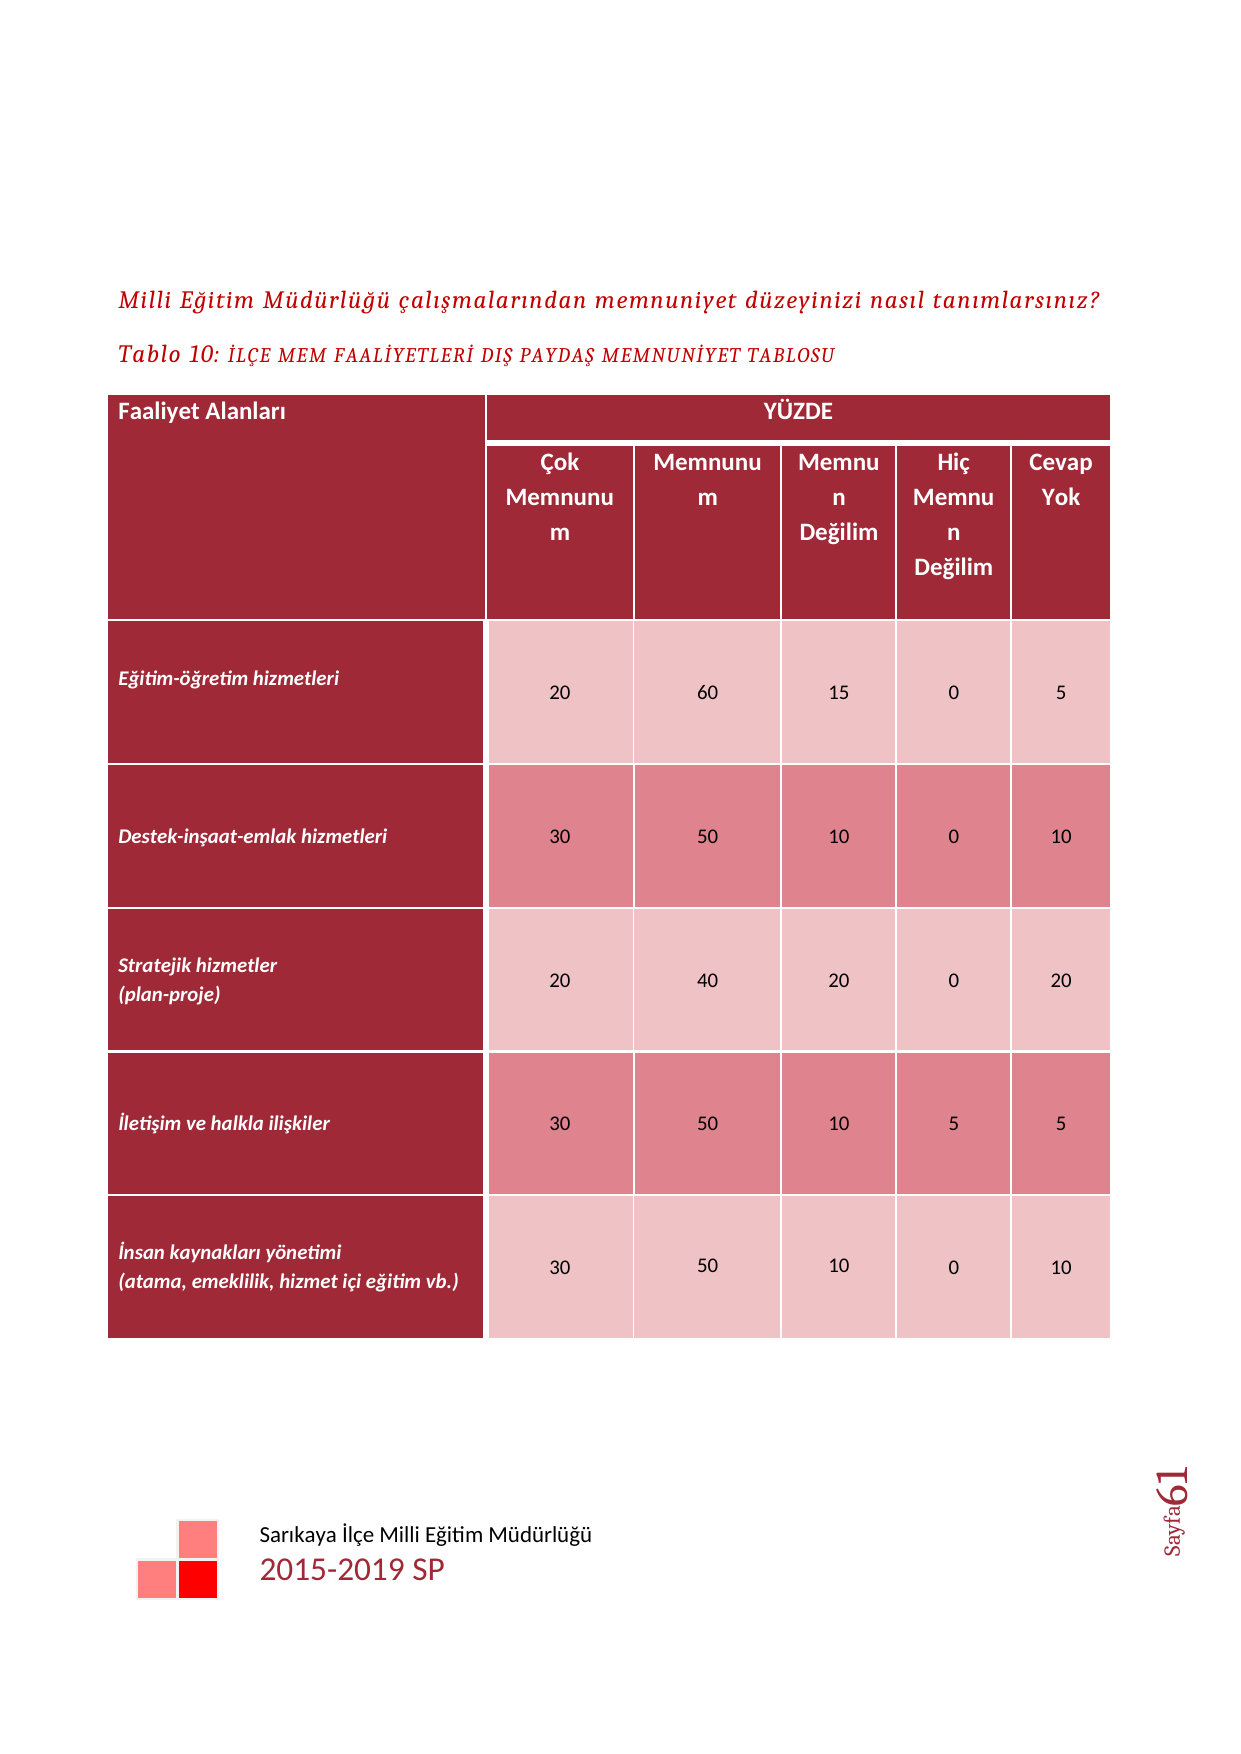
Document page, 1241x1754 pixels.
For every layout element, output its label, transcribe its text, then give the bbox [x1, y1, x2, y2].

table_cell 0 [897, 765, 1010, 907]
table_cell 5 [1012, 1053, 1110, 1194]
table_cell 50 [634, 1196, 780, 1338]
table_cell 30 [489, 1053, 633, 1194]
table_cell 15 [782, 621, 895, 763]
table_cell Eğitim-öğretim hizmetleri [108, 621, 483, 763]
subtitle Milli Eğitim Müdürlüğü çalışmalarından memnuniyet düzeyinizi nasıl tanımlarsınız? [118, 286, 1122, 314]
table_cell 40 [634, 909, 780, 1050]
table_header Faaliyet Alanları [108, 395, 485, 619]
table_cell 10 [782, 1053, 895, 1194]
table_cell İletişim ve halkla ilişkiler [108, 1053, 483, 1194]
table_cell Stratejik hizmetler (plan-proje) [108, 909, 483, 1050]
table_cell 0 [897, 909, 1010, 1050]
table_cell 30 [489, 1196, 633, 1338]
table_cell Destek-inşaat-emlak hizmetleri [108, 765, 483, 907]
table_cell 20 [489, 909, 633, 1050]
table_header YÜZDE [487, 395, 1110, 440]
table_cell 5 [897, 1053, 1010, 1194]
table_cell 0 [897, 1196, 1010, 1338]
subtitle Tablo 10: İLÇE MEM FAALİYETLERİ DIŞ PAYDAŞ MEMNUNİYET TABLOSU [118, 339, 1122, 368]
table_cell 10 [782, 765, 895, 907]
table_cell 20 [489, 621, 633, 763]
table_cell 10 [1012, 1196, 1110, 1338]
table_cell İnsan kaynakları yönetimi (atama, emeklilik, hizmet içi eğitim vb.) [108, 1196, 483, 1338]
table_cell 60 [634, 621, 780, 763]
table_cell 10 [1012, 765, 1110, 907]
table_cell 50 [635, 1053, 780, 1194]
table_cell 0 [897, 621, 1010, 763]
table_cell 20 [782, 909, 895, 1050]
table_cell 20 [1012, 909, 1110, 1050]
table_cell Hiç Memnun Değilim [897, 446, 1010, 619]
table_cell Çok Memnunum [487, 446, 633, 619]
table_cell Memnunum [635, 446, 780, 619]
table_cell 50 [635, 765, 780, 907]
table_cell 5 [1012, 621, 1110, 763]
table_cell 10 [782, 1196, 895, 1338]
table_cell Memnun Değilim [782, 446, 895, 619]
table_cell 30 [489, 765, 633, 907]
table_cell Cevap Yok [1012, 446, 1110, 619]
